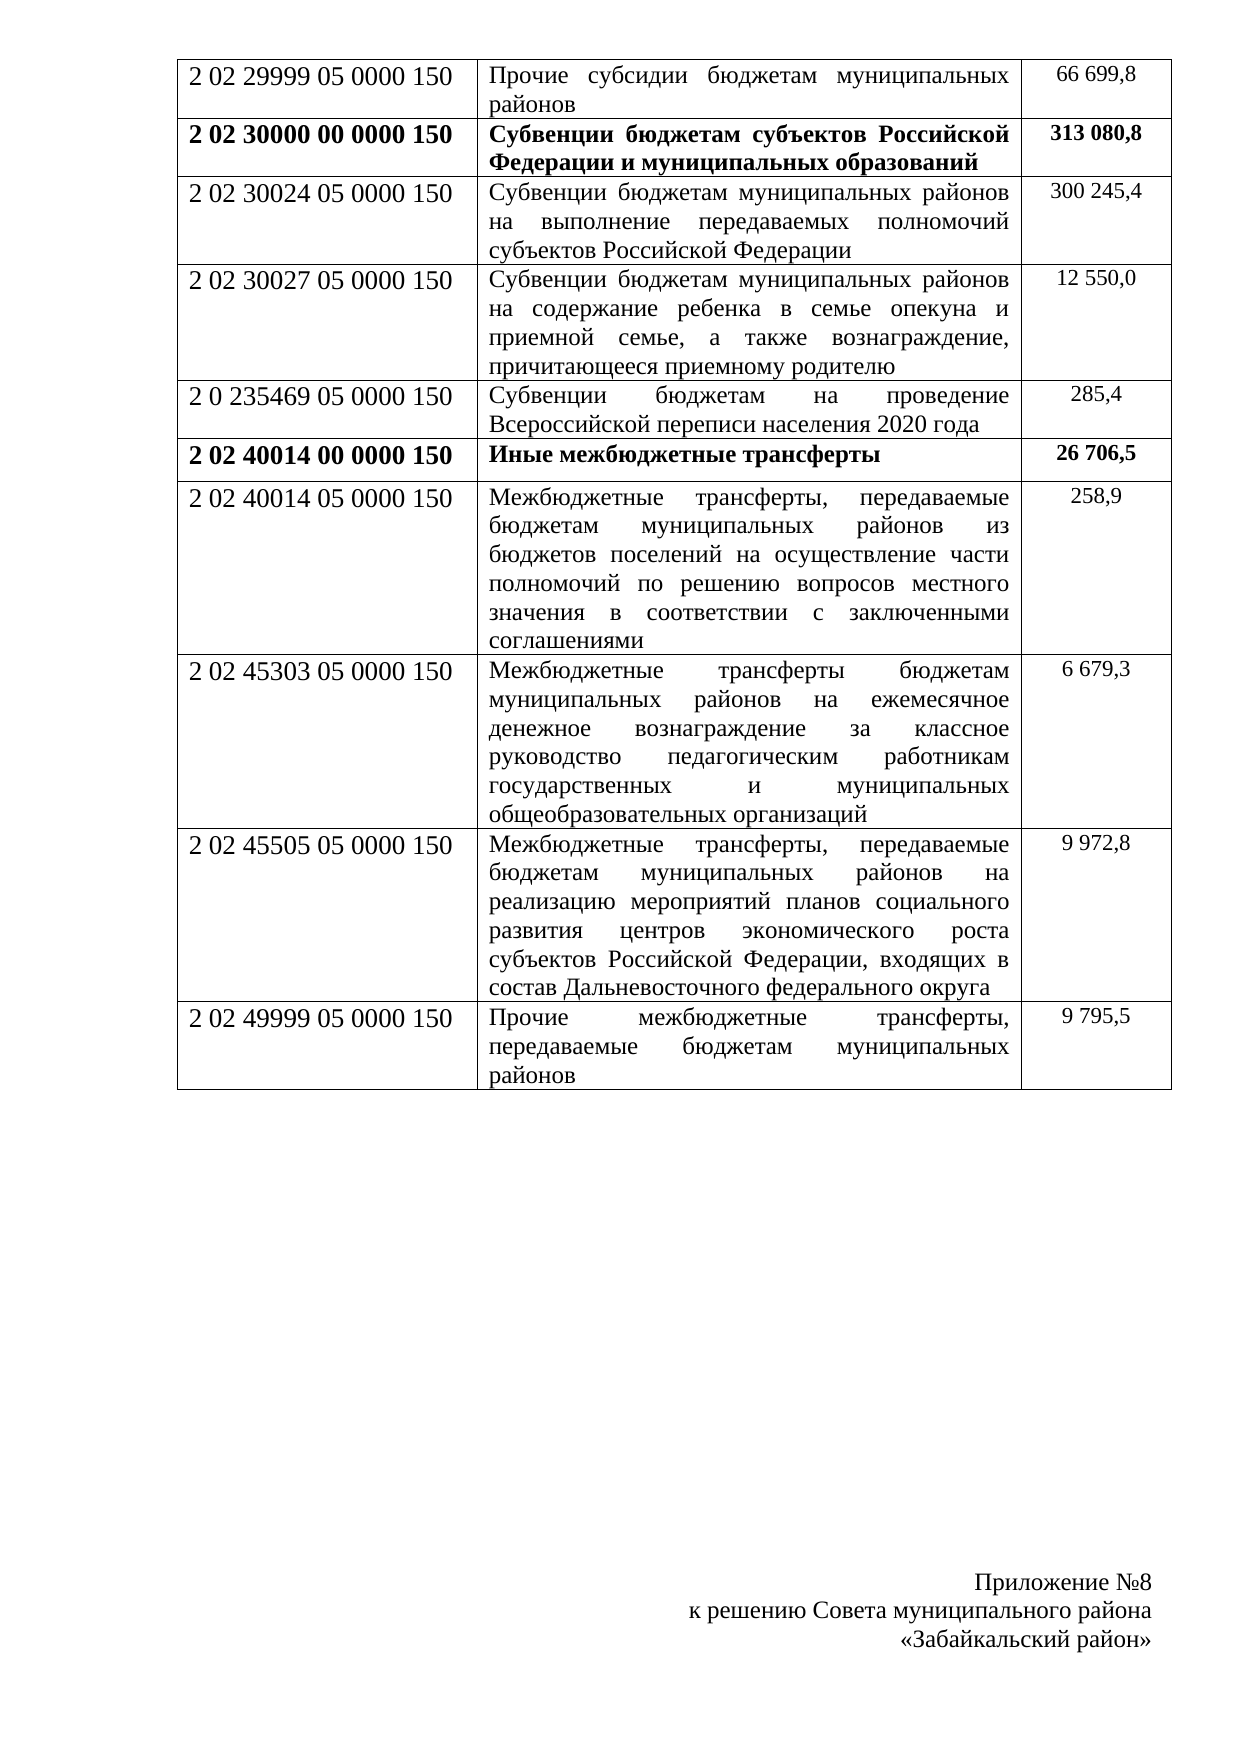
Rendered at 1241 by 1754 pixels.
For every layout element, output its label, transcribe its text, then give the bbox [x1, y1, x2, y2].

table_cell Субвенции бюджетам субъектов Российской Федерации и муниципальных образований [478, 119, 1021, 176]
table_cell 2 02 45303 05 0000 150 [178, 655, 477, 828]
table_cell Субвенции бюджетам муниципальных районов на выполнение передаваемых полномочий субъектов Российской Федерации [478, 177, 1021, 263]
table_cell 2 0 235469 05 0000 150 [178, 381, 477, 438]
table_cell 2 02 40014 00 0000 150 [178, 439, 477, 481]
table_cell Субвенции бюджетам на проведение Всероссийской переписи населения 2020 года [478, 381, 1021, 438]
table_cell 2 02 30024 05 0000 150 [178, 177, 477, 263]
table_cell 300 245,4 [1022, 177, 1171, 263]
table_cell 2 02 29999 05 0000 150 [178, 60, 477, 118]
table_cell 2 02 30000 00 0000 150 [178, 119, 477, 176]
table_cell 258,9 [1022, 482, 1171, 654]
table_cell 9 972,8 [1022, 829, 1171, 1001]
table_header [665, 1567, 1163, 1653]
table_cell 313 080,8 [1022, 119, 1171, 176]
table_cell 2 02 30027 05 0000 150 [178, 265, 477, 379]
table_cell Субвенции бюджетам муниципальных районов на содержание ребенка в семье опекуна и приемной семье, а также вознаграждение, причитающееся приемному родителю [478, 265, 1021, 379]
table_cell 6 679,3 [1022, 655, 1171, 828]
table_cell 2 02 45505 05 0000 150 [178, 829, 477, 1001]
table_cell Межбюджетные трансферты, передаваемые бюджетам муниципальных районов на реализацию мероприятий планов социального развития центров экономического роста субъектов Российской Федерации, входящих в состав Дальневосточного федерального округа [478, 829, 1021, 1001]
table_cell Межбюджетные трансферты бюджетам муниципальных районов на ежемесячное денежное вознаграждение за классное руководство педагогическим работникам государственных и муниципальных общеобразовательных организаций [478, 655, 1021, 828]
table_cell Иные межбюджетные трансферты [478, 439, 1021, 481]
table_cell 2 02 49999 05 0000 150 [178, 1002, 477, 1088]
table_cell Прочие межбюджетные трансферты, передаваемые бюджетам муниципальных районов [478, 1002, 1021, 1088]
table_cell Межбюджетные трансферты, передаваемые бюджетам муниципальных районов из бюджетов поселений на осуществление части полномочий по решению вопросов местного значения в соответствии с заключенными соглашениями [478, 482, 1021, 654]
table_cell 2 02 40014 05 0000 150 [178, 482, 477, 654]
table_cell Прочие субсидии бюджетам муниципальных районов [478, 60, 1021, 118]
table_cell 26 706,5 [1022, 439, 1171, 481]
table_cell 66 699,8 [1022, 60, 1171, 118]
table_cell 9 795,5 [1022, 1002, 1171, 1088]
table_cell 12 550,0 [1022, 265, 1171, 379]
table_cell 285,4 [1022, 381, 1171, 438]
